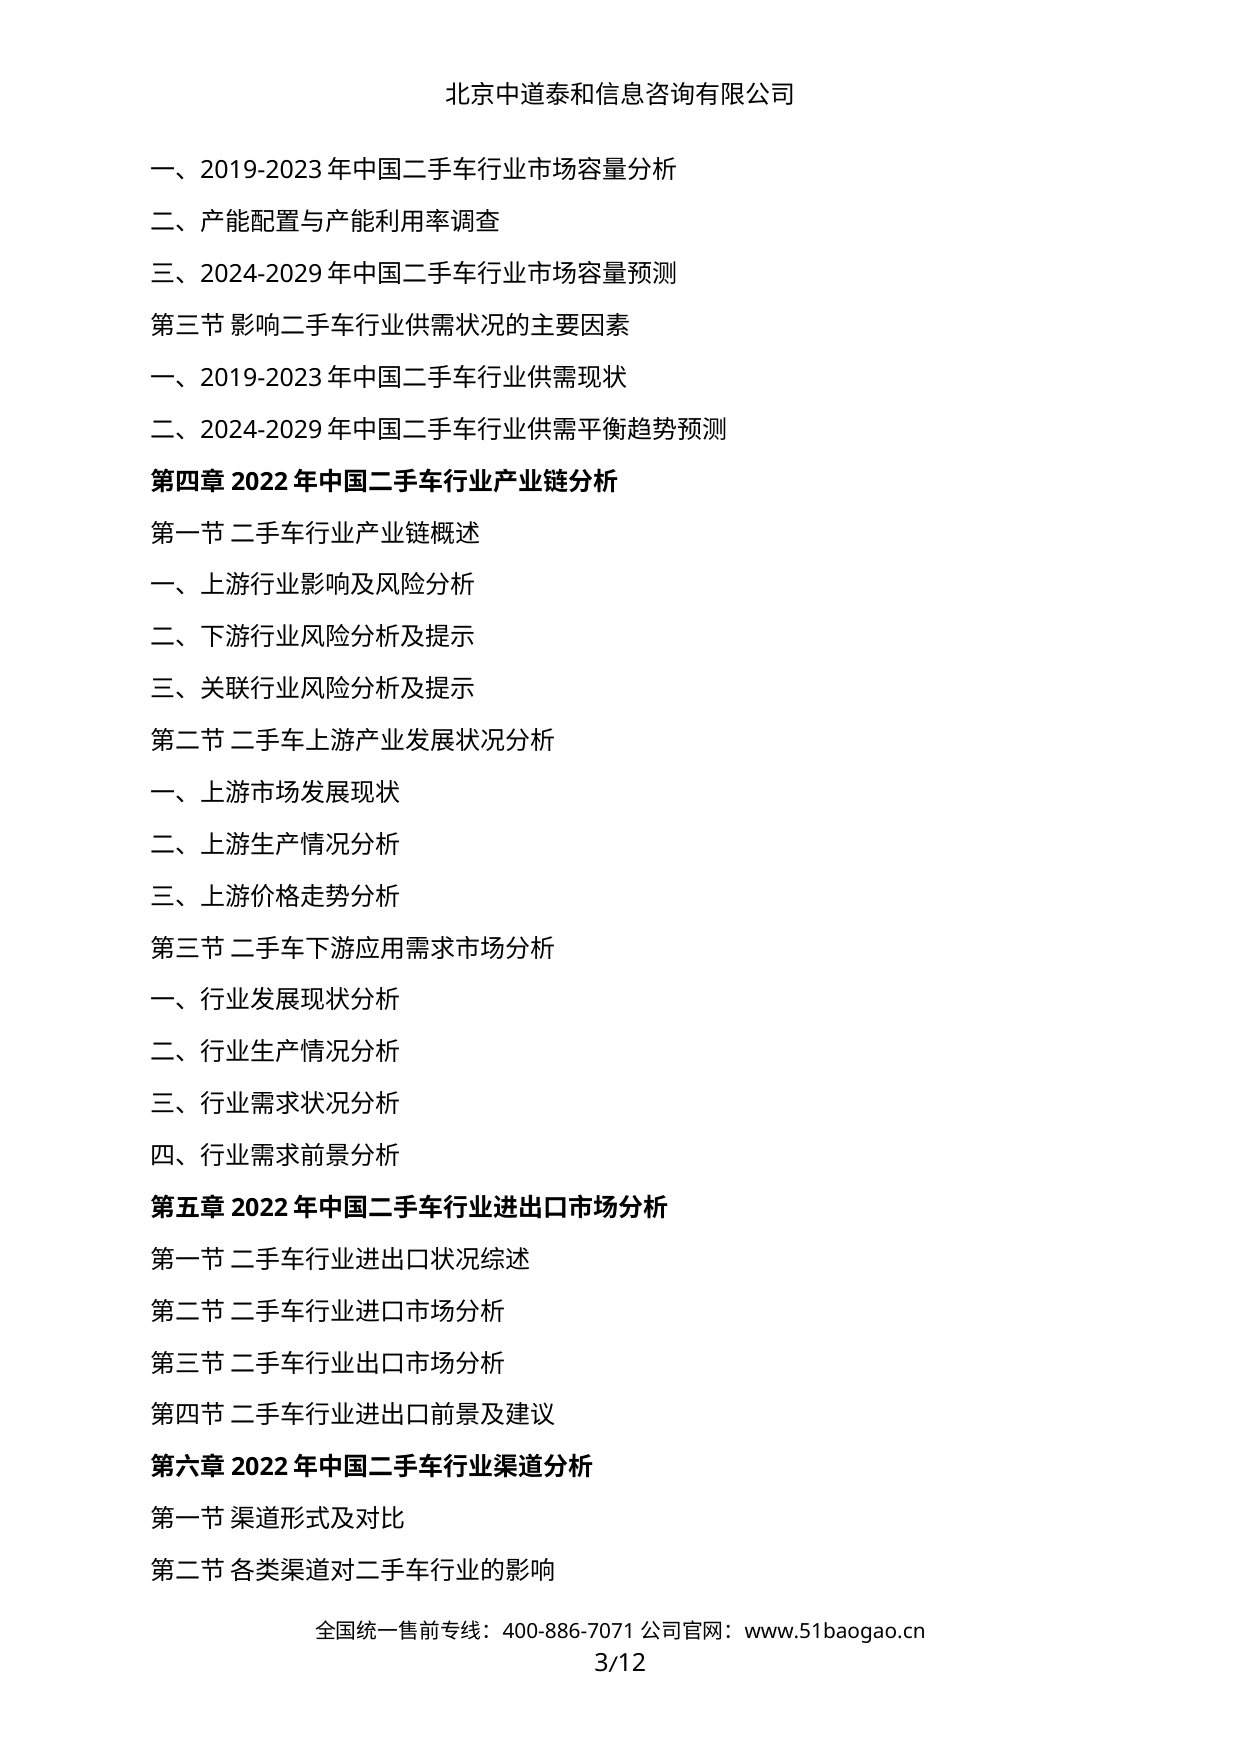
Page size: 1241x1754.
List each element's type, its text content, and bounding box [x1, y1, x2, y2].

text 二、2024-2029年中国二手车行业供需平衡趋势预测 [150, 409, 1090, 446]
text 第二节 二手车行业进口市场分析 [150, 1291, 1090, 1327]
text 第一节 二手车行业产业链概述 [150, 513, 1090, 549]
text 第一节 二手车行业进出口状况综述 [150, 1239, 1090, 1276]
text 第三节 二手车行业出口市场分析 [150, 1343, 1090, 1379]
text 三、行业需求状况分析 [150, 1084, 1090, 1120]
text 四、行业需求前景分析 [150, 1136, 1090, 1172]
text 二、行业生产情况分析 [150, 1032, 1090, 1068]
text 第六章 2022年中国二手车行业渠道分析 [150, 1447, 1090, 1483]
text 第二节 二手车上游产业发展状况分析 [150, 721, 1090, 757]
text 第四节 二手车行业进出口前景及建议 [150, 1395, 1090, 1431]
text 三、关联行业风险分析及提示 [150, 669, 1090, 705]
text 二、产能配置与产能利用率调查 [150, 202, 1090, 238]
text 一、上游市场发展现状 [150, 772, 1090, 809]
text 一、2019-2023年中国二手车行业市场容量分析 [150, 150, 1090, 186]
text 第二节 各类渠道对二手车行业的影响 [150, 1551, 1090, 1587]
text 第五章 2022年中国二手车行业进出口市场分析 [150, 1187, 1090, 1224]
text 第一节 渠道形式及对比 [150, 1499, 1090, 1535]
text 第四章 2022年中国二手车行业产业链分析 [150, 461, 1090, 497]
text 二、上游生产情况分析 [150, 824, 1090, 861]
text 一、上游行业影响及风险分析 [150, 565, 1090, 601]
text 第三节 影响二手车行业供需状况的主要因素 [150, 306, 1090, 342]
text 二、下游行业风险分析及提示 [150, 617, 1090, 653]
text 一、2019-2023年中国二手车行业供需现状 [150, 357, 1090, 394]
text 第三节 二手车下游应用需求市场分析 [150, 928, 1090, 964]
text 三、上游价格走势分析 [150, 876, 1090, 912]
text 三、2024-2029年中国二手车行业市场容量预测 [150, 254, 1090, 290]
text 一、行业发展现状分析 [150, 980, 1090, 1016]
